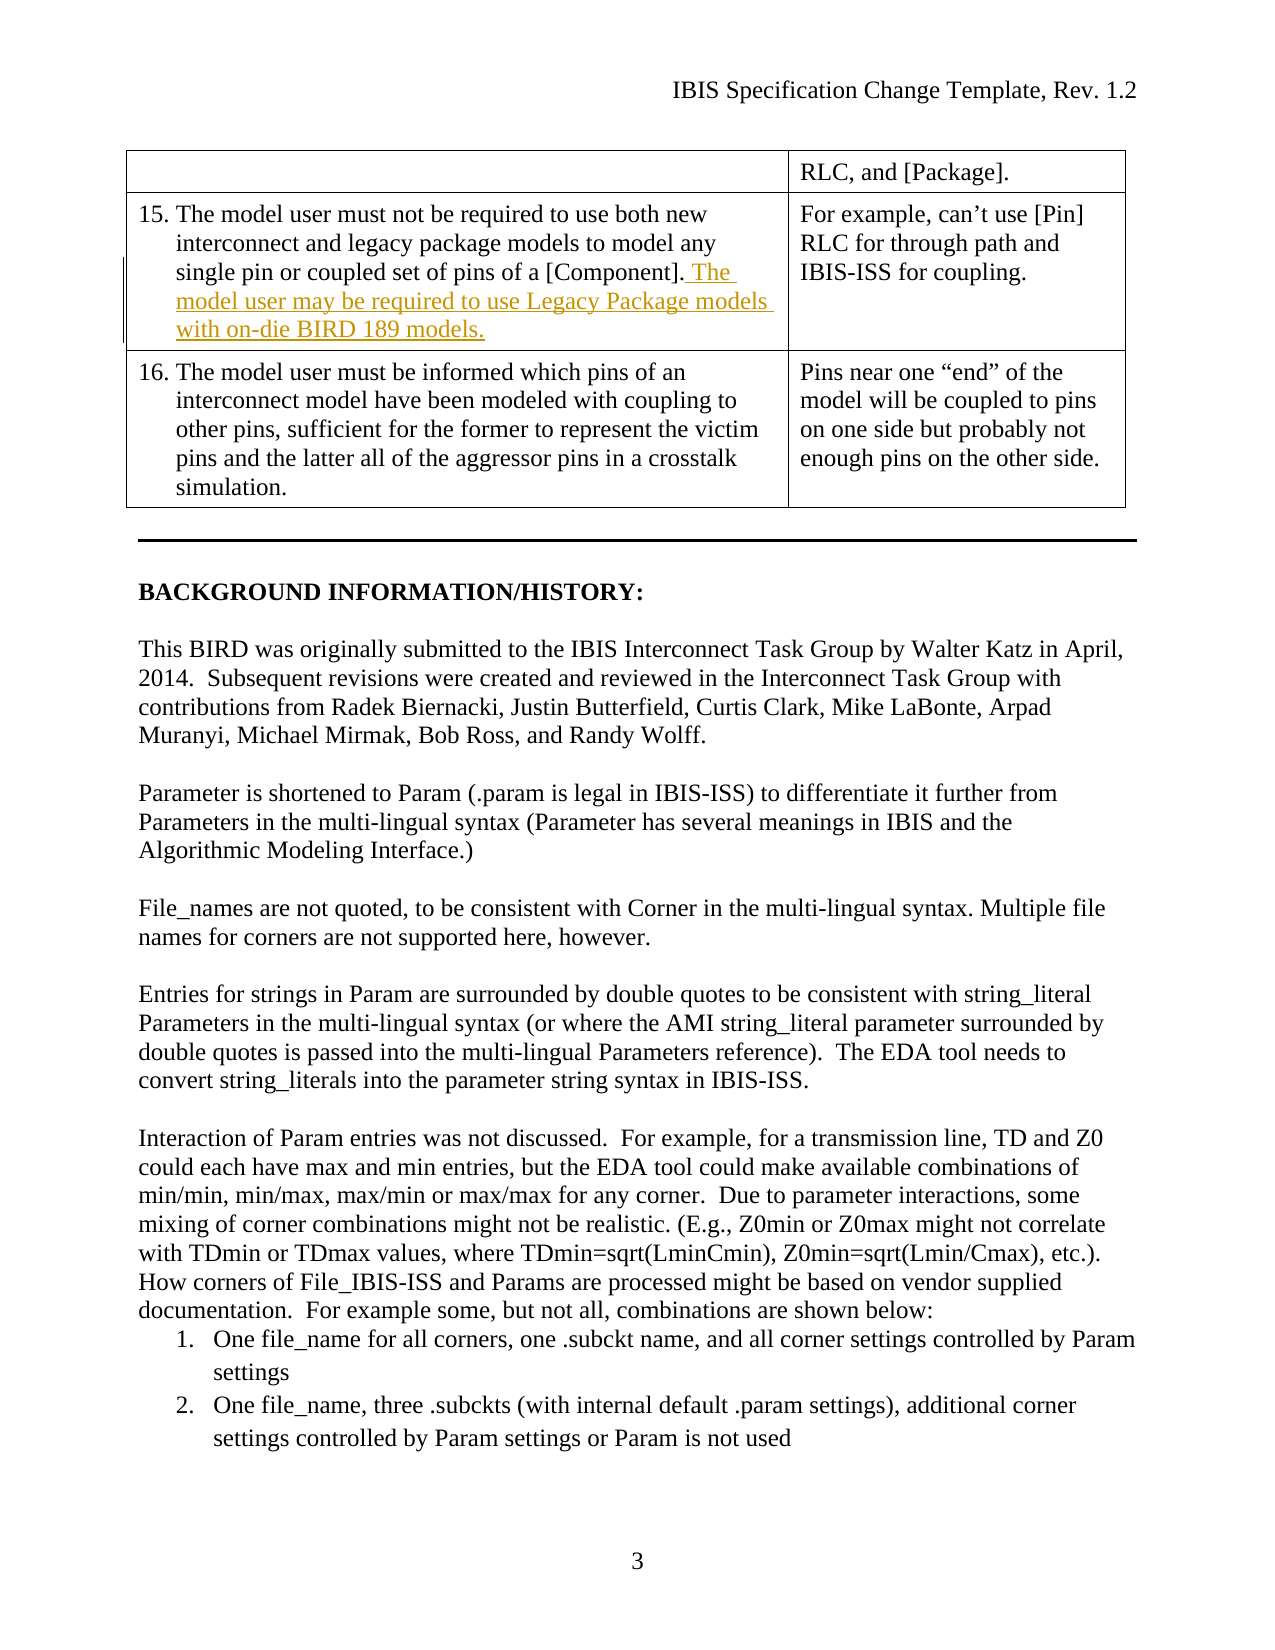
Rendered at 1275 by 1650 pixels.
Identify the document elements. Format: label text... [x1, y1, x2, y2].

table_cell For example, can’t use [Pin] RLC for through path and IBIS-ISS for coupling. [789, 193, 1125, 349]
text Interaction of Param entries was not discussed. For example, for a transmission line, TD and Z0 could each have max and min entries, but the EDA tool could make available combinations of min/min, min/max, max/min or max/max for any corner. Due to parameter interactions, some mixing of corner combinations might not be realistic. (E.g., Z0min or Z0max might not correlate with TDmin or TDmax values, where TDmin=sqrt(LminCmin), Z0min=sqrt(Lmin/Cmax), etc.). [138, 1123, 1137, 1267]
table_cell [789, 151, 1125, 192]
text Parameter is shortened to Param (.param is legal in IBIS-ISS) to differentiate it further from Parameters in the multi-lingual syntax (Parameter has several meanings in IBIS and the Algorithmic Modeling Interface.) [138, 778, 1137, 864]
table_cell The model user must be informed which pins of an interconnect model have been modeled with coupling to other pins, sufficient for the former to represent the victim pins and the latter all of the aggressor pins in a crosstalk simulation. [127, 351, 788, 507]
text Entries for strings in Param are surrounded by double quotes to be consistent with string_literal Parameters in the multi-lingual syntax (or where the AMI string_literal parameter surrounded by double quotes is passed into the multi-lingual Parameters reference). The EDA tool needs to convert string_literals into the parameter string syntax in IBIS-ISS. [138, 979, 1137, 1094]
text This BIRD was originally submitted to the IBIS Interconnect Task Group by Walter Katz in April, 2014. Subsequent revisions were created and reviewed in the Interconnect Task Group with contributions from Radek Biernacki, Justin Butterfield, Curtis Clark, Mike LaBonte, Arpad Muranyi, Michael Mirmak, Bob Ross, and Randy Wolff. [138, 634, 1137, 749]
text File_names are not quoted, to be consistent with Corner in the multi-lingual syntax. Multiple file names for corners are not supported here, however. [138, 893, 1137, 951]
table_cell Pins near one “end” of the model will be coupled to pins on one side but probably not enough pins on the other side. [789, 351, 1125, 507]
text How corners of File_IBIS-ISS and Params are processed might be based on vendor supplied documentation. For example some, but not all, combinations are shown below: [138, 1267, 1137, 1324]
list One file_name for all corners, one .subckt name, and all corner settings controlled by Param settings [176, 1324, 1137, 1386]
text BACKGROUND INFORMATION/HISTORY: [138, 577, 1137, 606]
table_cell The model user must not be required to use both new interconnect and legacy package models to model any single pin or coupled set of pins of a [Component]. [127, 193, 788, 349]
list One file_name, three .subckts (with internal default .param settings), additional corner settings controlled by Param settings or Param is not used [176, 1390, 1137, 1452]
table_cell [127, 151, 788, 192]
